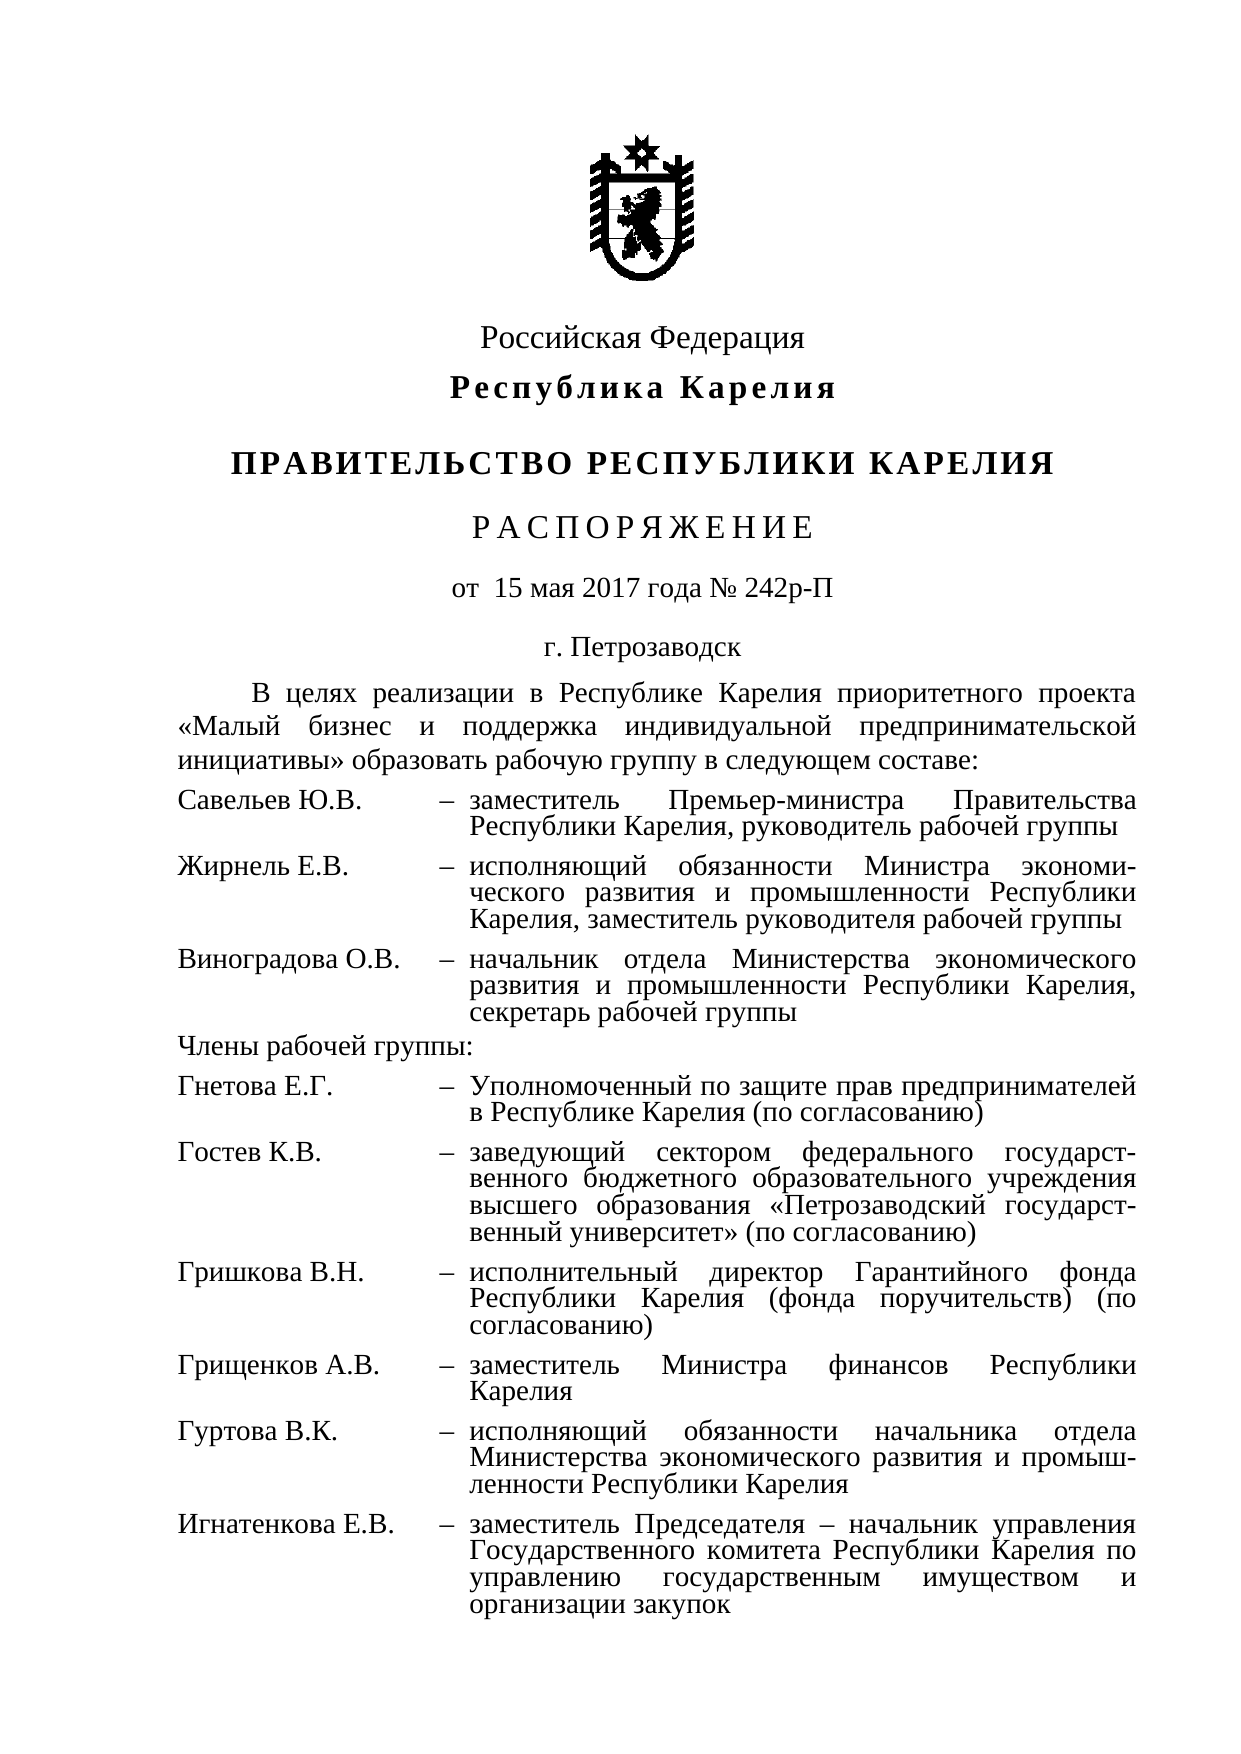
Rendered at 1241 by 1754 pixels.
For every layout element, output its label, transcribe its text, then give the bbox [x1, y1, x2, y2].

table_cell – [428, 1260, 458, 1353]
table_cell заведующий сектором федерального государст-венного бюджетного образовательного учреждения высшего образования «Петрозаводский государст-венный университет» (по согласованию) [458, 1140, 1163, 1260]
table_cell – [428, 1419, 458, 1512]
table_cell начальник отдела Министерства экономического развития и промышленности Республики Карелия, секретарь рабочей группы [458, 947, 1163, 1028]
table_cell Жирнель Е.В. [166, 854, 428, 947]
table_cell исполняющий обязанности начальника отдела Министерства экономического развития и промыш-ленности Республики Карелия [458, 1419, 1163, 1512]
table_cell Члены рабочей группы: [166, 1028, 1163, 1074]
table_cell Виноградова О.В. [166, 947, 428, 1028]
table_cell Игнатенкова Е.В. [166, 1512, 428, 1671]
table_cell исполнительный директор Гарантийного фонда Республики Карелия (фонда поручительств) (по согласованию) [458, 1260, 1163, 1353]
text В целях реализации в Республике Карелия приоритетного проекта «Малый бизнес и поддержка индивидуальной предпринимательской инициативы» образовать рабочую группу в следующем составе: [177, 675, 1137, 776]
table_cell Гостев К.В. [166, 1140, 428, 1260]
table_cell Гришкова В.Н. [166, 1260, 428, 1353]
table_cell – [428, 1074, 458, 1140]
table_cell Гнетова Е.Г. [166, 1074, 428, 1140]
table_cell Уполномоченный по защите прав предпринимателей в Республике Карелия (по согласованию) [458, 1074, 1163, 1140]
table_cell – [428, 1512, 458, 1671]
table_header заместитель Премьер-министра Правительства Республики Карелия, руководитель рабочей группы [458, 788, 1163, 854]
table_header – [428, 788, 458, 854]
picture [571, 122, 713, 305]
table_cell – [428, 1353, 458, 1419]
table_cell заместитель Министра финансов Республики Карелия [458, 1353, 1163, 1419]
table_header Савельев Ю.В. [166, 788, 428, 854]
table_cell Грищенков А.В. [166, 1353, 428, 1419]
table_cell – [428, 854, 458, 947]
table_cell исполняющий обязанности Министра экономи-ческого развития и промышленности Республики Карелия, заместитель руководителя рабочей группы [458, 854, 1163, 947]
table_cell – [428, 947, 458, 1028]
subtitle РАСПОРЯЖЕНИЕ [177, 507, 1107, 545]
text г. Петрозаводск [177, 629, 1107, 662]
subtitle Республика Карелия [177, 368, 1107, 406]
subtitle Российская Федерация [177, 317, 1107, 355]
table_cell заместитель Председателя – начальник управления Государственного комитета Республики Карелия по управлению государственным имуществом и организации закупок [458, 1512, 1163, 1671]
subtitle ПРАВИТЕЛЬСТВО РЕСПУБЛИКИ КАРЕЛИЯ [177, 444, 1107, 482]
text от 15 мая 2017 года № 242р-П [177, 570, 1107, 604]
table_cell Гуртова В.К. [166, 1419, 428, 1512]
table_cell – [428, 1140, 458, 1260]
